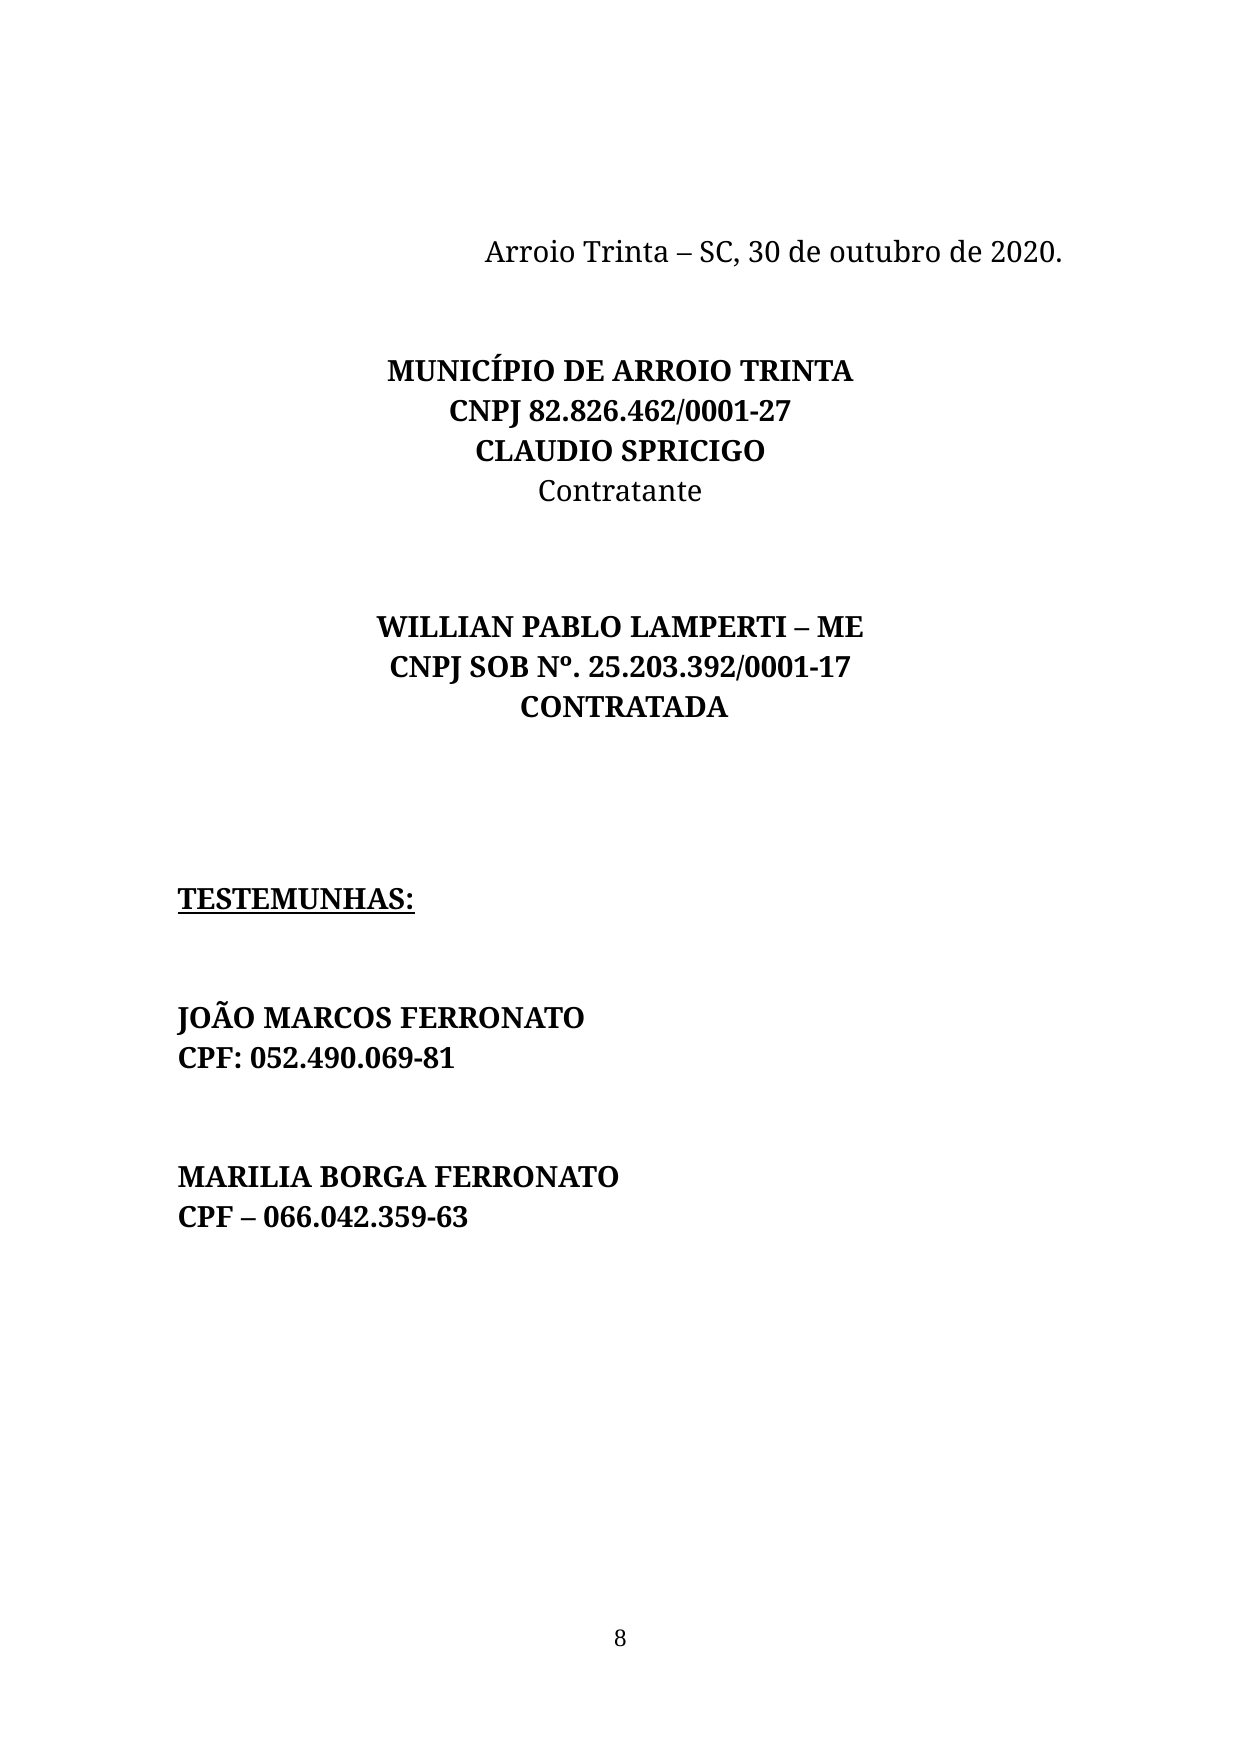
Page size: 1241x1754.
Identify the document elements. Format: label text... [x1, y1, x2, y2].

text JOÃO MARCOS FERRONATO [177, 997, 1063, 1037]
text CNPJ SOB Nº. 25.203.392/0001-17 [177, 646, 1063, 686]
subtitle CLAUDIO SPRICIGO [177, 430, 1063, 470]
subtitle MUNICÍPIO DE ARROIO TRINTA [177, 351, 1063, 390]
text Arroio Trinta – SC, 30 de outubro de 2020. [177, 232, 1063, 271]
text MARILIA BORGA FERRONATO [177, 1156, 1063, 1196]
text Contratante [177, 470, 1063, 509]
text CPF: 052.490.069-81 [177, 1037, 1063, 1077]
text TESTEMUNHAS: [177, 878, 1063, 918]
text CONTRATADA [177, 686, 1063, 726]
text CNPJ 82.826.462/0001-27 [177, 390, 1063, 430]
text WILLIAN PABLO LAMPERTI – ME [177, 607, 1063, 646]
text CPF – 066.042.359-63 [177, 1196, 1063, 1236]
